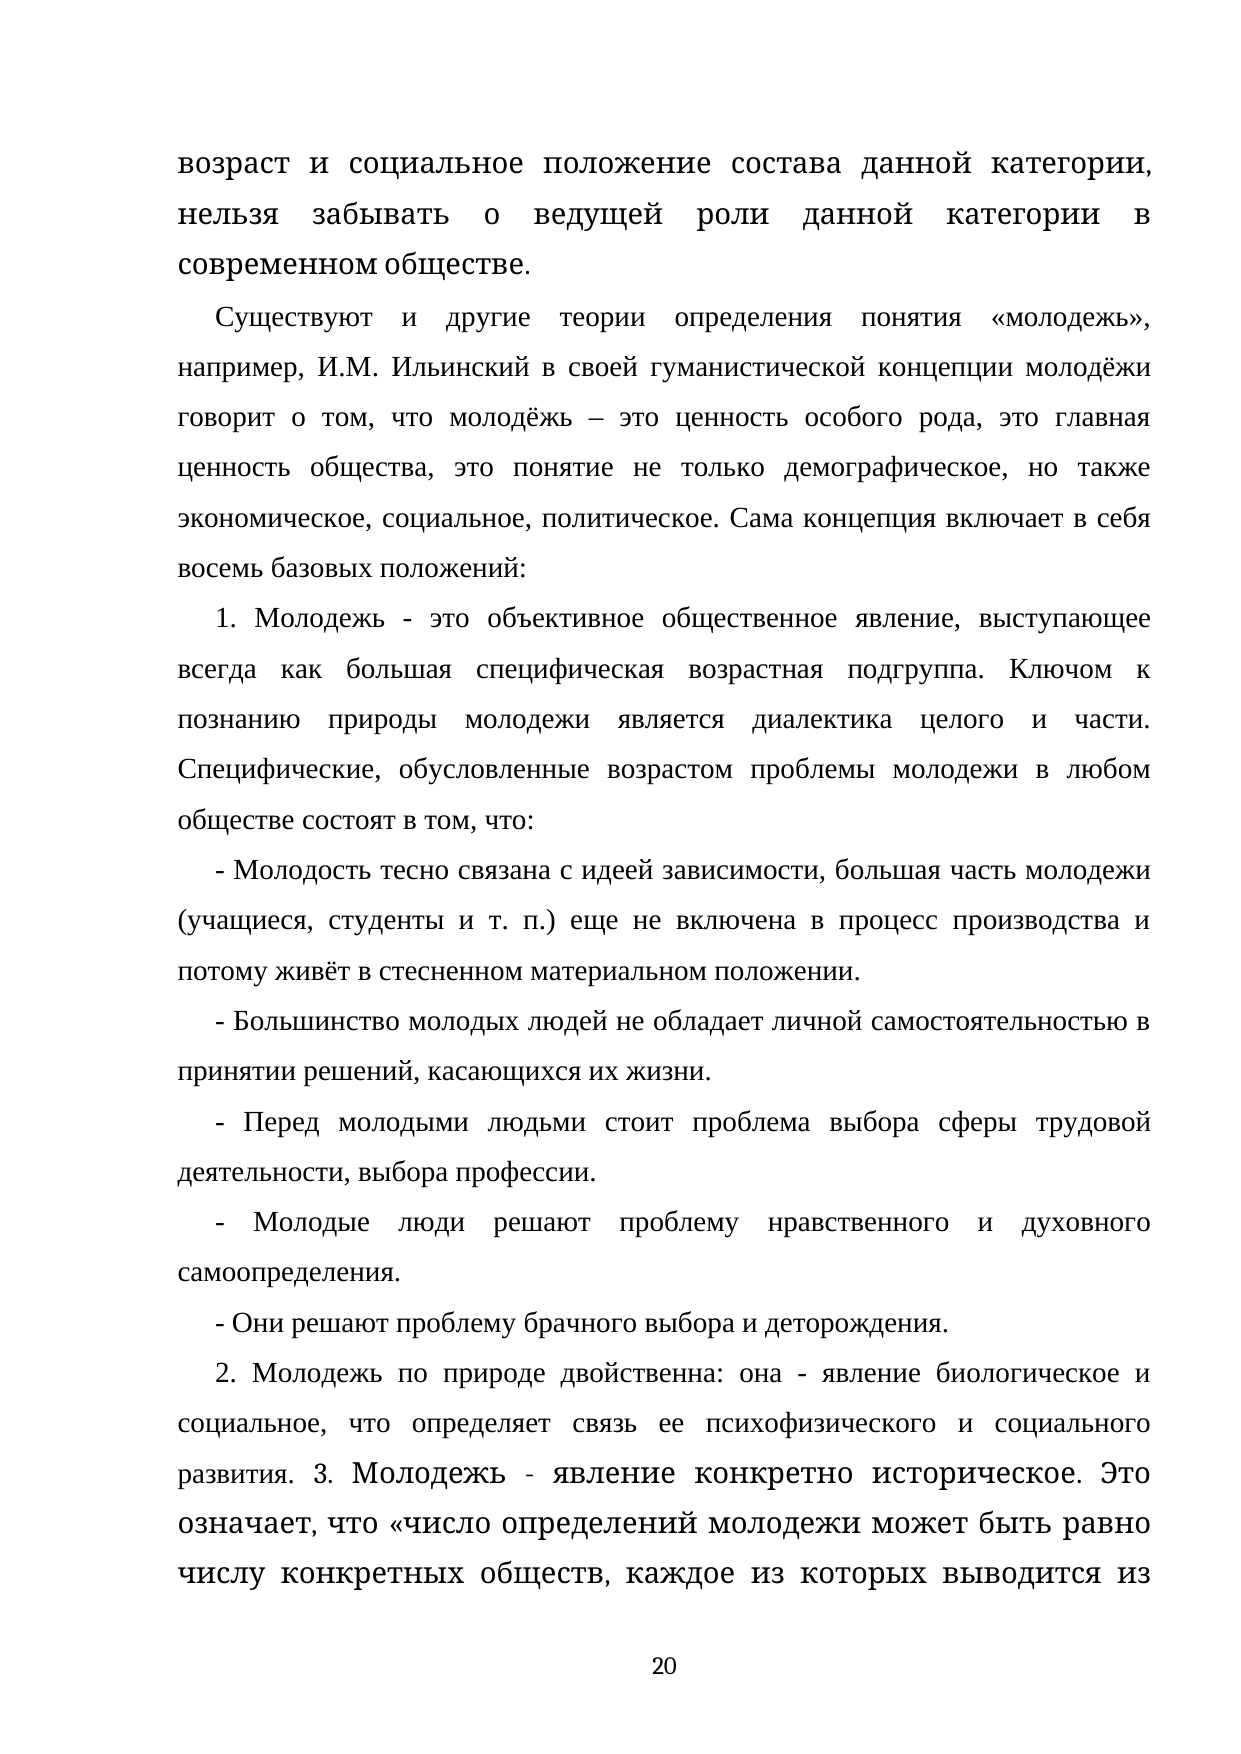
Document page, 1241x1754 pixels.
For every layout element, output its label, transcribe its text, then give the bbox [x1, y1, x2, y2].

text - Молодость тесно связана с идеей зависимости, большая часть молодежи (учащиеся, студенты и т. п.) еще не включена в процесс производства и потому живёт в стесненном материальном положении. [177, 852, 1152, 986]
text - Молодые люди решают проблему нравственного и духовного самоопределения. [177, 1204, 1152, 1288]
text - Большинство молодых людей не обладает личной самостоятельностью в принятии решений, касающихся их жизни. [177, 1003, 1152, 1087]
text - Перед молодыми людьми стоит проблема выбора сферы трудовой деятельности, выбора профессии. [177, 1104, 1152, 1187]
text 1. Молодежь - это объективное общественное явление, выступающее всегда как большая специфическая возрастная подгруппа. Ключом к познанию природы молодежи является диалектика целого и части. Специфические, обусловленные возрастом проблемы молодежи в любом обществе состоят в том, что: [177, 601, 1152, 835]
text - Они решают проблему брачного выбора и деторождения. [177, 1305, 1152, 1338]
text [177, 148, 1152, 282]
text Существуют и другие теории определения понятия «молодежь», например, И.М. Ильинский в своей гуманистической концепции молодёжи говорит о том, что молодёжь – это ценность особого рода, это главная ценность общества, это понятие не только демографическое, но также экономическое, социальное, политическое. Сама концепция включает в себя восемь базовых положений: [177, 299, 1152, 584]
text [177, 1355, 1152, 1591]
